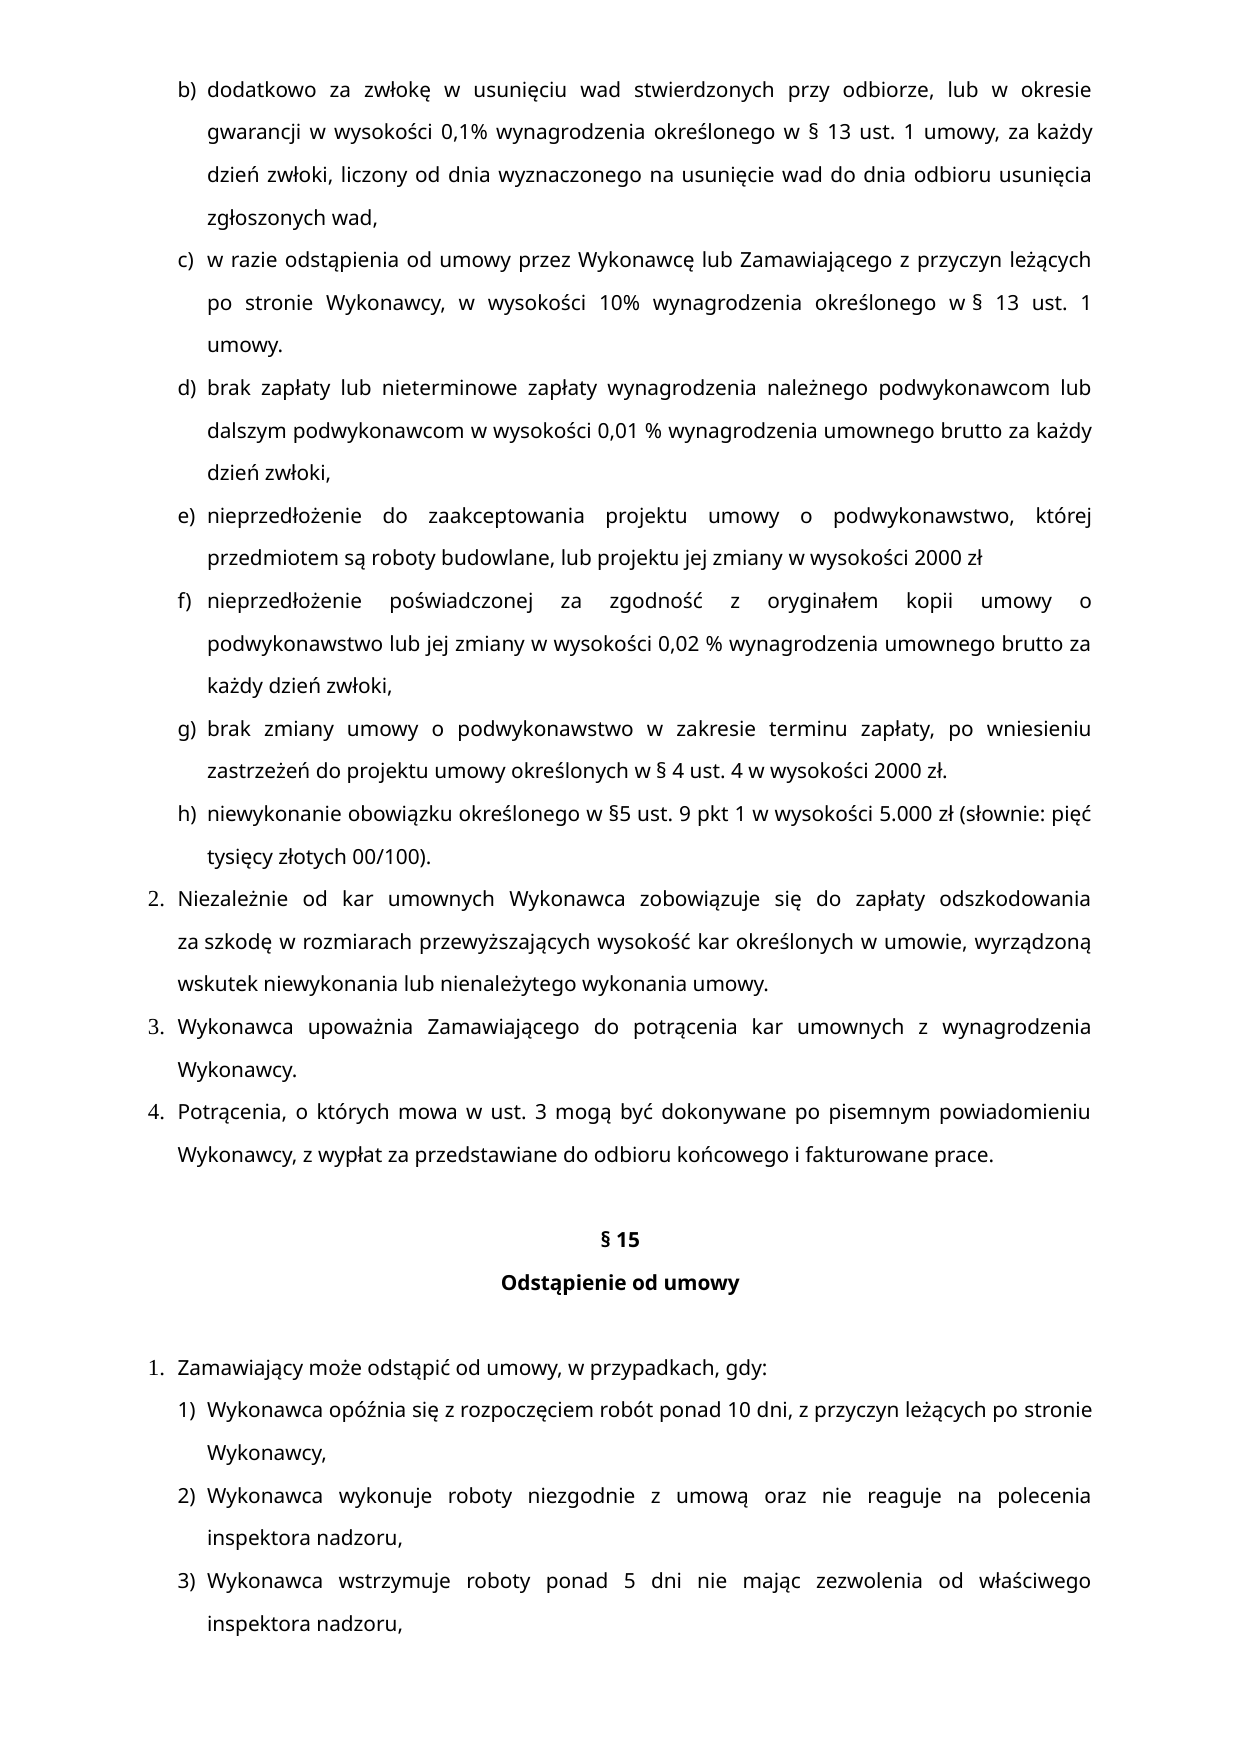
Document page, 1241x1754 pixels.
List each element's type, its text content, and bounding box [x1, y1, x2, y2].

list Potrącenia, o których mowa w ust. 3 mogą być dokonywane po pisemnym powiadomieniu Wykonawcy, z wypłat za przedstawiane do odbioru końcowego i fakturowane prace. [148, 1097, 1092, 1168]
list dodatkowo za zwłokę w usunięciu wad stwierdzonych przy odbiorze, lub w okresie gwarancji w wysokości 0,1% wynagrodzenia określonego w § 13 ust. 1 umowy, za każdy dzień zwłoki, liczony od dnia wyznaczonego na usunięcie wad do dnia odbioru usunięcia zgłoszonych wad, [177, 75, 1092, 231]
list Wykonawca upoważnia Zamawiającego do potrącenia kar umownych z wynagrodzenia Wykonawcy. [148, 1012, 1092, 1083]
list w razie odstąpienia od umowy przez Wykonawcę lub Zamawiającego z przyczyn leżących po stronie Wykonawcy, w wysokości 10% wynagrodzenia określonego w § 13 ust. 1 umowy. [177, 245, 1092, 359]
list Niezależnie od kar umownych Wykonawca zobowiązuje się do zapłaty odszkodowania za szkodę w rozmiarach przewyższających wysokość kar określonych w umowie, wyrządzoną wskutek niewykonania lub nienależytego wykonania umowy. [148, 884, 1092, 998]
list niewykonanie obowiązku określonego w §5 ust. 9 pkt 1 w wysokości 5.000 zł (słownie: pięć tysięcy złotych 00/100). [177, 799, 1092, 870]
text Odstąpienie od umowy [148, 1268, 1092, 1296]
text § 15 [148, 1225, 1092, 1254]
list Zamawiający może odstąpić od umowy, w przypadkach, gdy: [148, 1353, 1092, 1381]
list brak zapłaty lub nieterminowe zapłaty wynagrodzenia należnego podwykonawcom lub dalszym podwykonawcom w wysokości 0,01 % wynagrodzenia umownego brutto za każdy dzień zwłoki, [177, 373, 1092, 487]
list Wykonawca wstrzymuje roboty ponad 5 dni nie mając zezwolenia od właściwego inspektora nadzoru, [177, 1566, 1092, 1637]
list Wykonawca opóźnia się z rozpoczęciem robót ponad 10 dni, z przyczyn leżących po stronie Wykonawcy, [177, 1396, 1092, 1467]
list Wykonawca wykonuje roboty niezgodnie z umową oraz nie reaguje na polecenia inspektora nadzoru, [177, 1481, 1092, 1552]
list nieprzedłożenie poświadczonej za zgodność z oryginałem kopii umowy o podwykonawstwo lub jej zmiany w wysokości 0,02 % wynagrodzenia umownego brutto za każdy dzień zwłoki, [177, 586, 1092, 700]
list nieprzedłożenie do zaakceptowania projektu umowy o podwykonawstwo, której przedmiotem są roboty budowlane, lub projektu jej zmiany w wysokości 2000 zł [177, 501, 1092, 572]
list brak zmiany umowy o podwykonawstwo w zakresie terminu zapłaty, po wniesieniu zastrzeżeń do projektu umowy określonych w § 4 ust. 4 w wysokości 2000 zł. [177, 714, 1092, 785]
